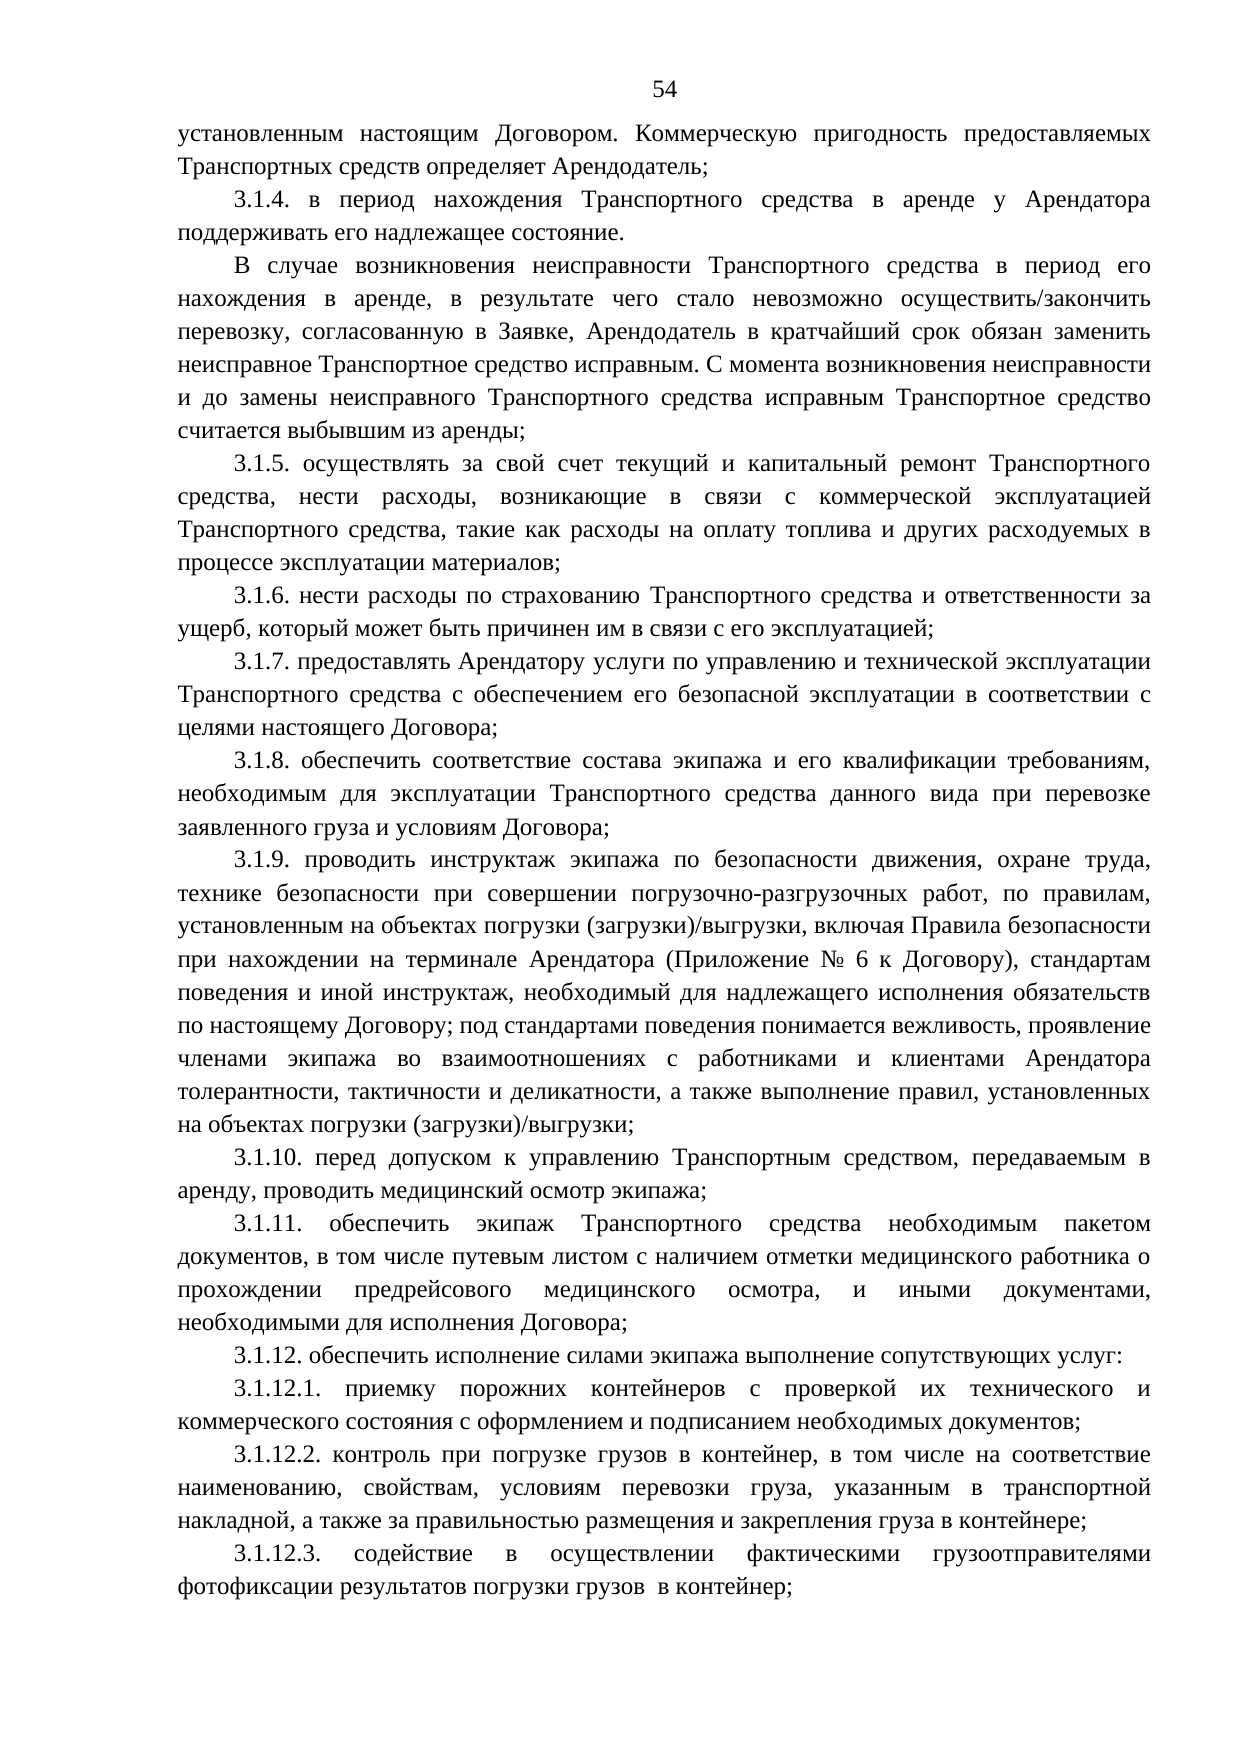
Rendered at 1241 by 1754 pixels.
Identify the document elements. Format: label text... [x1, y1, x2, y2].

text 3.1.10. перед допуском к управлению Транспортным средством, передаваемым в аренду, проводить медицинский осмотр экипажа; [177, 1142, 1152, 1203]
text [177, 118, 1152, 180]
text 3.1.5. осуществлять за свой счет текущий и капитальный ремонт Транспортного средства, нести расходы, возникающие в связи с коммерческой эксплуатацией Транспортного средства, такие как расходы на оплату топлива и других расходуемых в процессе эксплуатации материалов; [177, 448, 1152, 576]
text 3.1.12.2. контроль при погрузке грузов в контейнер, в том числе на соответствие наименованию, свойствам, условиям перевозки груза, указанным в транспортной накладной, а также за правильностью размещения и закрепления груза в контейнере; [177, 1439, 1152, 1534]
text 3.1.4. в период нахождения Транспортного средства в аренде у Арендатора поддерживать его надлежащее состояние. [177, 184, 1152, 246]
text 3.1.12.1. приемку порожних контейнеров с проверкой их технического и коммерческого состояния с оформлением и подписанием необходимых документов; [177, 1373, 1152, 1435]
text 3.1.8. обеспечить соответствие состава экипажа и его квалификации требованиям, необходимым для эксплуатации Транспортного средства данного вида при перевозке заявленного груза и условиям Договора; [177, 746, 1152, 840]
text 3.1.12. обеспечить исполнение силами экипажа выполнение сопутствующих услуг: [177, 1340, 1152, 1369]
text 3.1.7. предоставлять Арендатору услуги по управлению и технической эксплуатации Транспортного средства с обеспечением его безопасной эксплуатации в соответствии с целями настоящего Договора; [177, 646, 1152, 741]
text 3.1.6. нести расходы по страхованию Транспортного средства и ответственности за ущерб, который может быть причинен им в связи с его эксплуатацией; [177, 580, 1152, 642]
text 3.1.11. обеспечить экипаж Транспортного средства необходимым пакетом документов, в том числе путевым листом с наличием отметки медицинского работника о прохождении предрейсового медицинского осмотра, и иными документами, необходимыми для исполнения Договора; [177, 1208, 1152, 1336]
text 3.1.9. проводить инструктаж экипажа по безопасности движения, охране труда, технике безопасности при совершении погрузочно-разгрузочных работ, по правилам, установленным на объектах погрузки (загрузки)/выгрузки, включая Правила безопасности при нахождении на терминале Арендатора (Приложение № 6 к Договору), стандартам поведения и иной инструктаж, необходимый для надлежащего исполнения обязательств по настоящему Договору; под стандартами поведения понимается вежливость, проявление членами экипажа во взаимоотношениях с работниками и клиентами Арендатора толерантности, тактичности и деликатности, а также выполнение правил, установленных на объектах погрузки (загрузки)/выгрузки; [177, 844, 1152, 1137]
text В случае возникновения неисправности Транспортного средства в период его нахождения в аренде, в результате чего стало невозможно осуществить/закончить перевозку, согласованную в Заявке, Арендодатель в кратчайший срок обязан заменить неисправное Транспортное средство исправным. С момента возникновения неисправности и до замены неисправного Транспортного средства исправным Транспортное средство считается выбывшим из аренды; [177, 250, 1152, 444]
text 3.1.12.3. содействие в осуществлении фактическими грузоотправителями фотофиксации результатов погрузки грузов в контейнер; [177, 1538, 1152, 1600]
